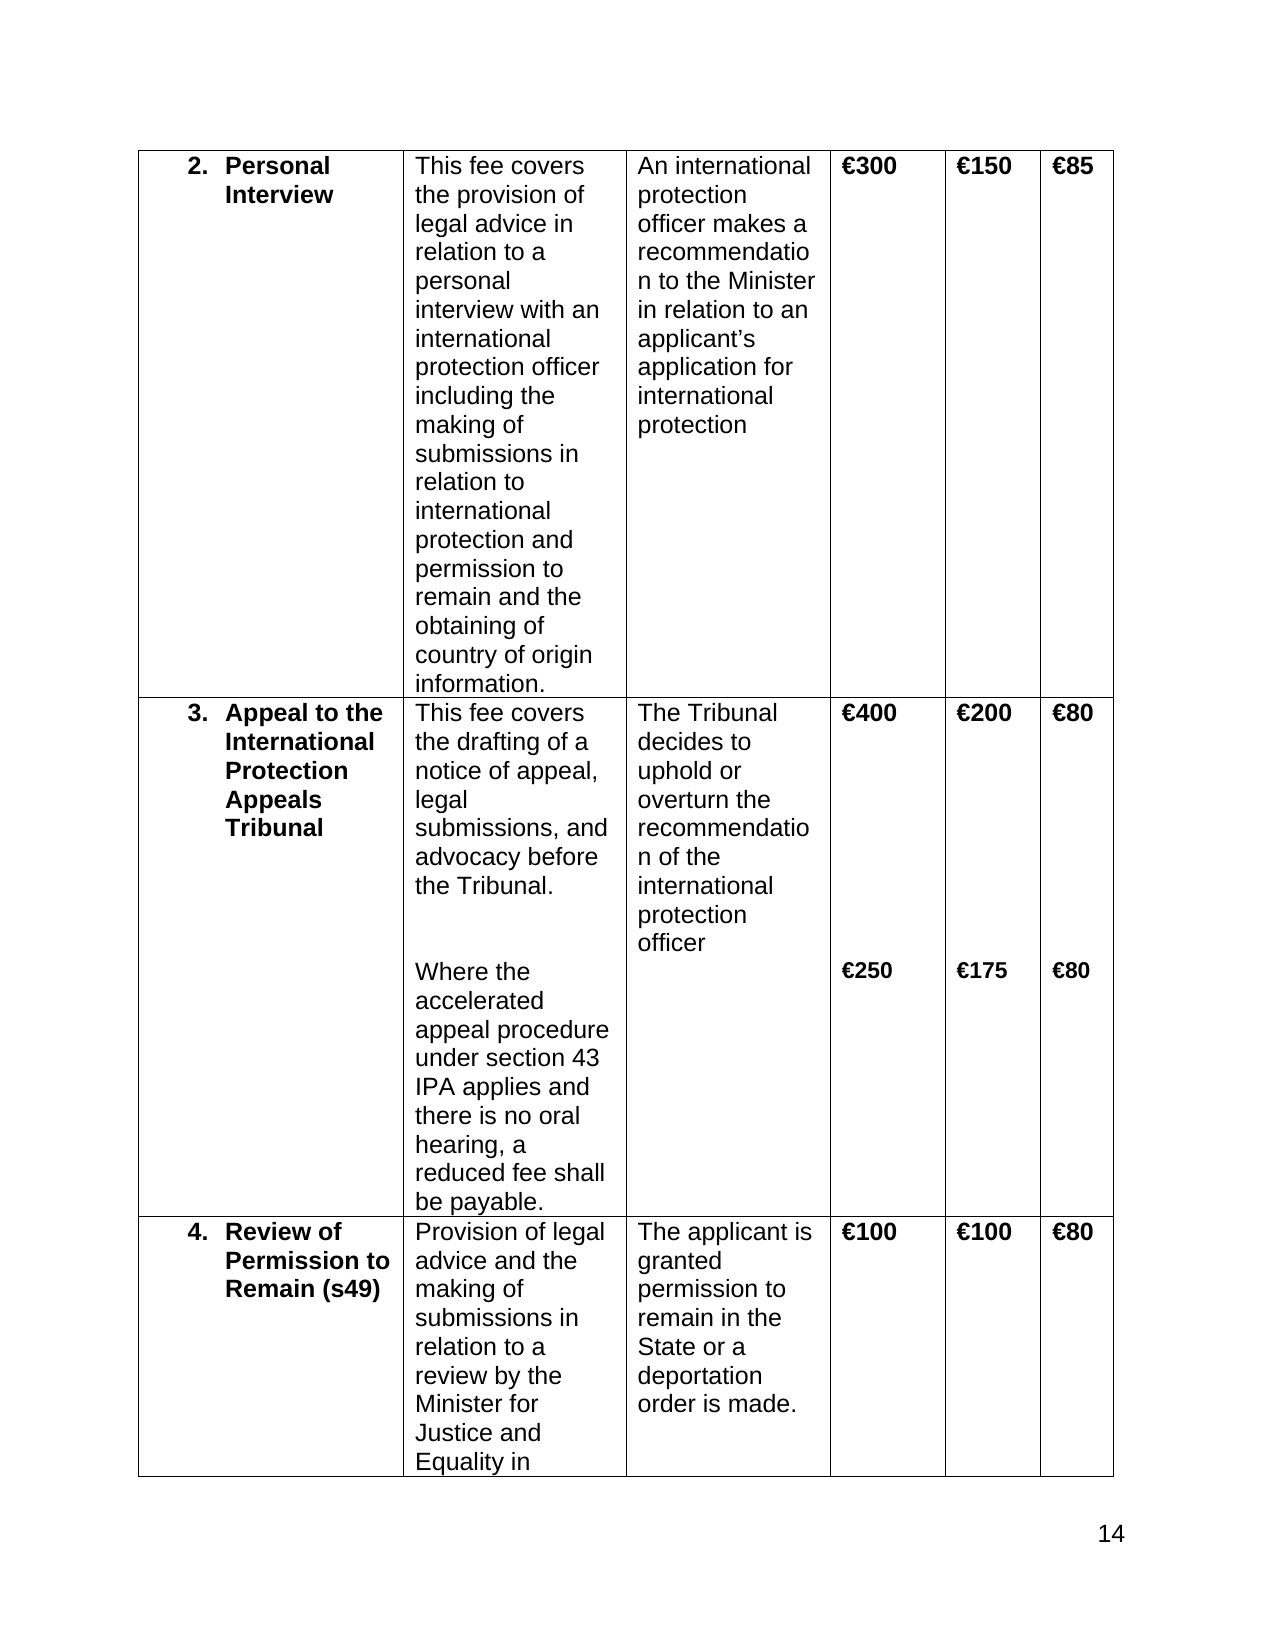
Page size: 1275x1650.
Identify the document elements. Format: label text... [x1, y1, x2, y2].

table_cell Appeal to the International Protection Appeals Tribunal [139, 698, 403, 957]
table_cell €150 [946, 151, 1040, 697]
table_cell €300 [831, 151, 945, 697]
table_cell €80 [1041, 957, 1113, 1216]
table_cell Personal Interview [139, 151, 403, 697]
table_cell [627, 957, 830, 1216]
table_cell €175 [946, 957, 1040, 1216]
table_cell €100 [946, 1217, 1040, 1476]
table_cell €80 [1041, 1217, 1113, 1476]
table_cell €85 [1041, 151, 1113, 697]
table_cell This fee covers the drafting of a notice of appeal, legal submissions, and advocacy before the Tribunal. [404, 698, 626, 957]
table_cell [139, 1217, 403, 1476]
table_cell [404, 1217, 626, 1476]
table_cell The Tribunal decides to uphold or overturn the recommendation of the international protection officer [627, 698, 830, 957]
table_cell €400 [831, 698, 945, 957]
table_cell €200 [946, 698, 1040, 957]
table_cell €80 [1041, 698, 1113, 957]
table_cell [139, 957, 403, 1216]
table_cell An international protection officer makes a recommendation to the Minister in relation to an applicant’s application for international protection [627, 151, 830, 697]
table_cell This fee covers the provision of legal advice in relation to a personal interview with an international protection officer including the making of submissions in relation to international protection and permission to remain and the obtaining of country of origin information. [404, 151, 626, 697]
table_cell €250 [831, 957, 945, 1216]
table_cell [627, 1217, 830, 1476]
table_cell Where the accelerated appeal procedure under section 43 IPA applies and there is no oral hearing, a reduced fee shall be payable. [404, 957, 626, 1216]
table_cell €100 [831, 1217, 945, 1476]
